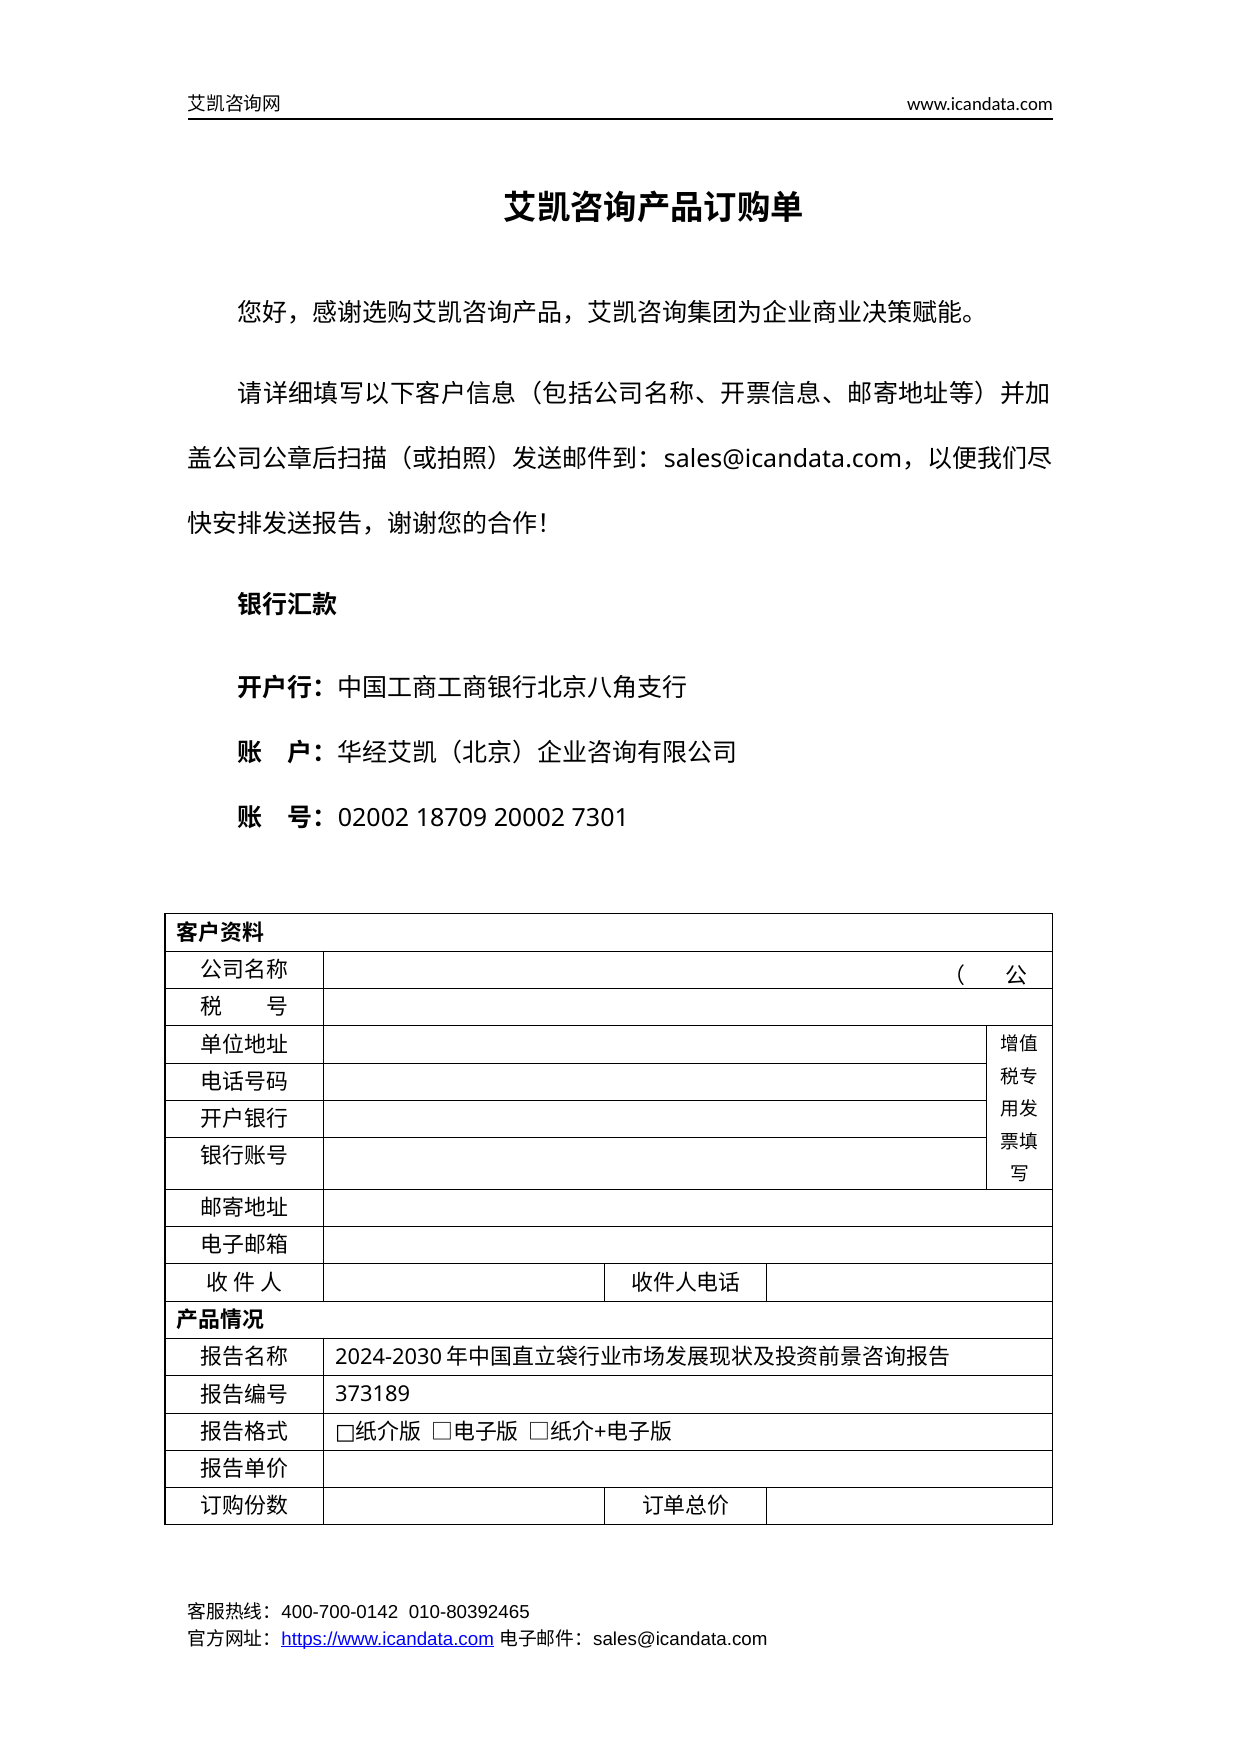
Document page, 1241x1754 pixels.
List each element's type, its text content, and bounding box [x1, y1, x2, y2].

table_cell 收 件 人 [166, 1264, 323, 1301]
table_cell 邮寄地址 [166, 1190, 323, 1226]
table_cell 2024-2030年中国直立袋行业市场发展现状及投资前景咨询报告 [324, 1339, 1052, 1375]
table_cell 电子邮箱 [166, 1227, 323, 1263]
table_cell 单位地址 [166, 1026, 323, 1062]
table_cell [767, 1264, 1052, 1301]
table_cell 报告单价 [166, 1451, 323, 1487]
table_cell [324, 989, 1052, 1025]
table_cell □纸介版 □电子版 □纸介+电子版 [324, 1414, 1052, 1450]
table_cell 报告名称 [166, 1339, 323, 1375]
table_cell [324, 1026, 986, 1062]
table_cell 373189 [324, 1376, 1052, 1412]
text 账 户：华经艾凯（北京）企业咨询有限公司 [187, 718, 1053, 783]
table_cell [324, 1190, 1052, 1226]
table_cell [324, 1451, 1052, 1487]
table_cell [324, 1064, 986, 1100]
table_cell [324, 1264, 604, 1301]
table_cell 订购份数 [166, 1488, 323, 1524]
text 银行汇款 [187, 570, 1053, 635]
text 账 号：02002 18709 20002 7301 [187, 783, 1053, 848]
table_cell 产品情况 [166, 1302, 1052, 1338]
table_cell 报告格式 [166, 1414, 323, 1450]
text 您好，感谢选购艾凯咨询产品，艾凯咨询集团为企业商业决策赋能。 [187, 278, 1053, 343]
table_cell [324, 952, 1052, 988]
text 开户行：中国工商工商银行北京八角支行 [187, 653, 1053, 718]
table_cell 订单总价 [605, 1488, 766, 1524]
table_cell 报告编号 [166, 1376, 323, 1412]
text 请详细填写以下客户信息（包括公司名称、开票信息、邮寄地址等）并加盖公司公章后扫描（或拍照）发送邮件到：sales@icandata.com，以便我们尽快安排发送报告，谢谢您的合作！ [187, 359, 1053, 554]
table_cell [324, 1138, 986, 1189]
table_cell 电话号码 [166, 1064, 323, 1100]
table_cell [324, 1101, 986, 1137]
table_cell 银行账号 [166, 1138, 323, 1189]
table_cell 开户银行 [166, 1101, 323, 1137]
text 艾凯咨询产品订购单 [187, 172, 1053, 237]
table_cell [767, 1488, 1052, 1524]
table_cell 收件人电话 [605, 1264, 766, 1301]
table_cell [324, 1227, 1052, 1263]
table_cell 增值税专用发票填写 [987, 1026, 1052, 1189]
table_cell 税 号 [166, 989, 323, 1025]
table_cell [324, 1488, 604, 1524]
table_cell 公司名称 [166, 952, 323, 988]
table_header 客户资料 [166, 914, 1052, 951]
